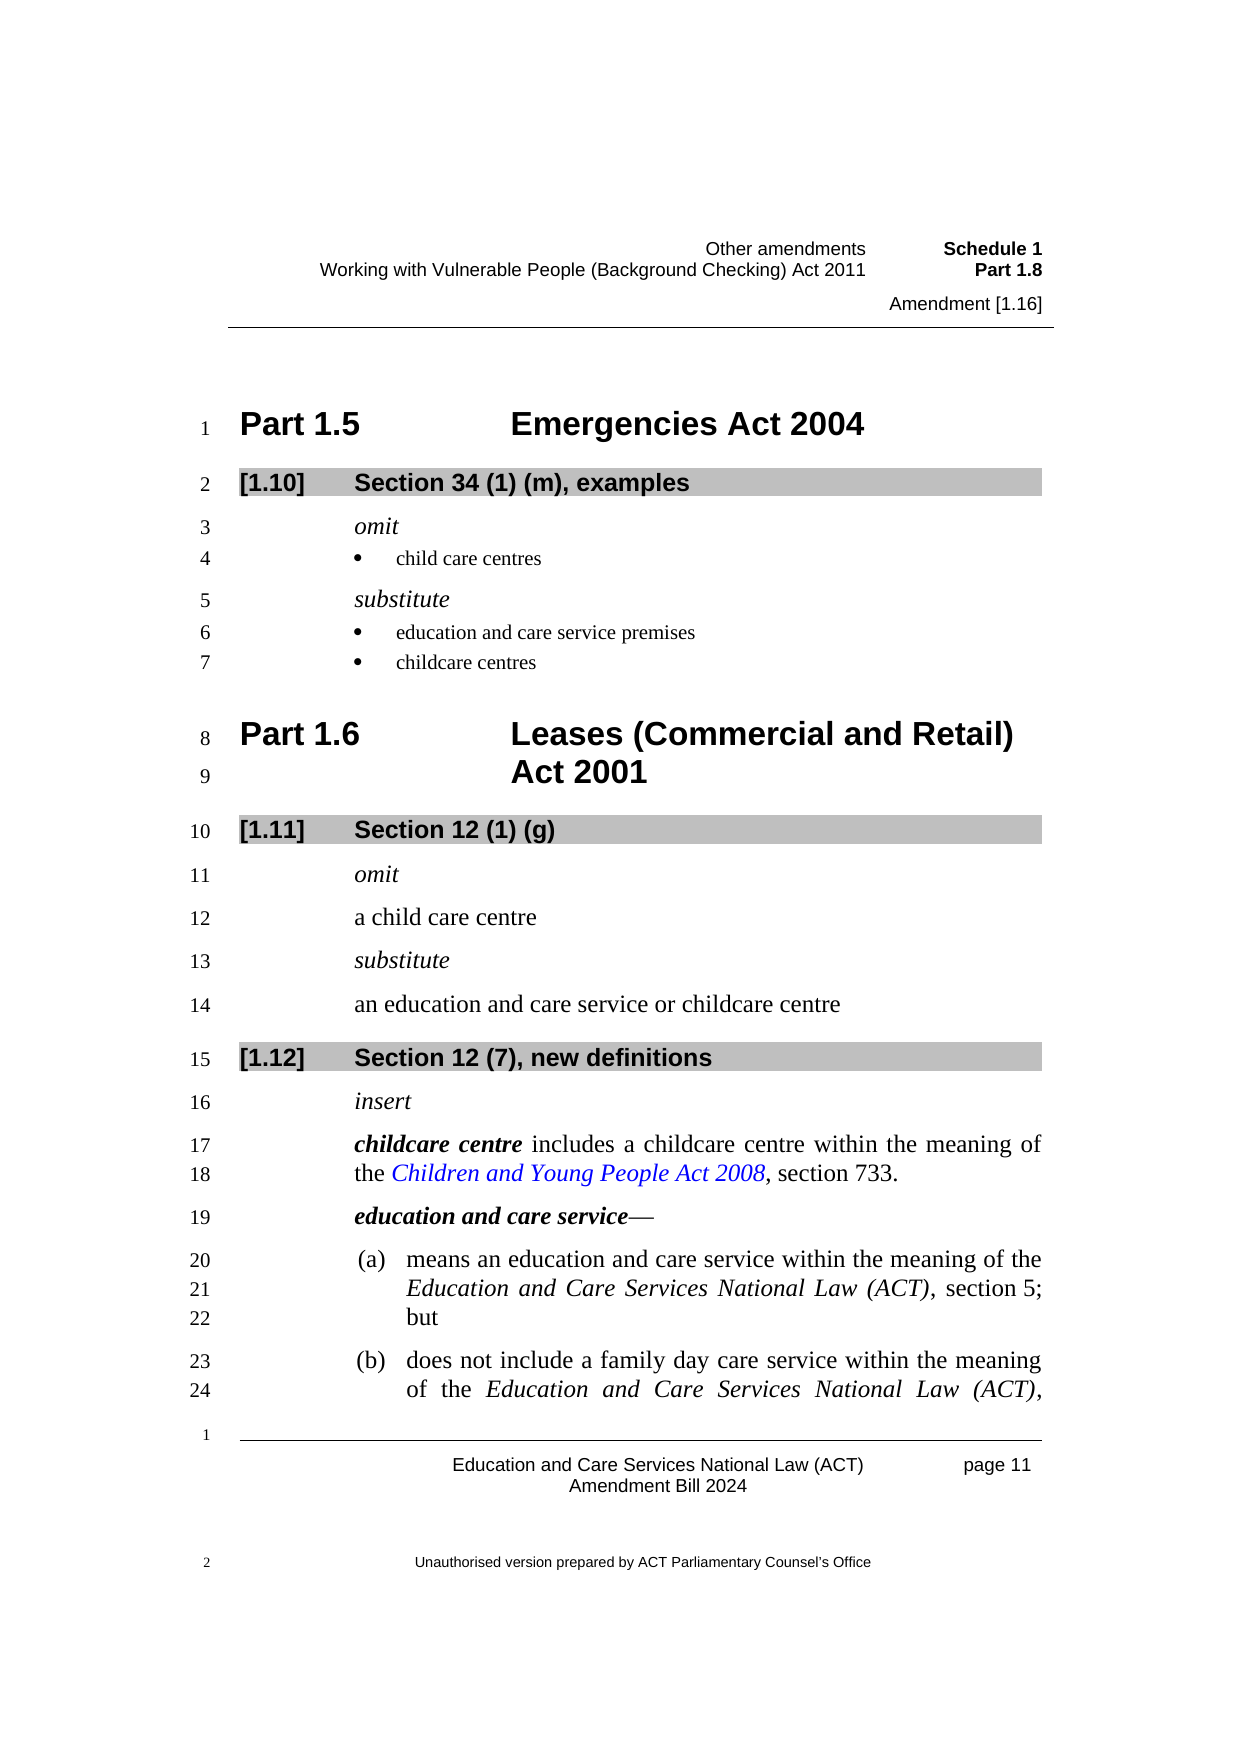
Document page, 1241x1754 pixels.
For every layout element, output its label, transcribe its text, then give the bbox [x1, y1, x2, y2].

text Part 1.5 Emergencies Act 2004 [239, 404, 1042, 443]
text insert [354, 1086, 1042, 1114]
text substitute [354, 945, 1042, 974]
text Part 1.6 Leases (Commercial and Retail) Act 2001 [239, 713, 1042, 790]
text education and care service— [354, 1201, 1042, 1230]
text  childcare centres [354, 650, 1042, 674]
text a child care centre [354, 902, 1042, 931]
text  child care centres [354, 546, 1042, 570]
text substitute [354, 584, 1042, 613]
text an education and care service or childcare centre [354, 989, 1042, 1017]
text [1.12] Section 12 (7), new definitions [239, 1042, 1042, 1071]
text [239, 1345, 1042, 1403]
text  education and care service premises [354, 619, 1042, 644]
text (a) means an education and care service within the meaning of the Education and Care Services National Law (ACT), section 5; but [239, 1244, 1042, 1331]
text omit [354, 511, 1042, 540]
text [1.11] Section 12 (1) (g) [239, 815, 1042, 844]
text [1.10] Section 34 (1) (m), examples [239, 468, 1042, 496]
text omit [354, 859, 1042, 887]
text childcare centre includes a childcare centre within the meaning of the Children and Young People Act 2008, section 733. [354, 1129, 1042, 1187]
